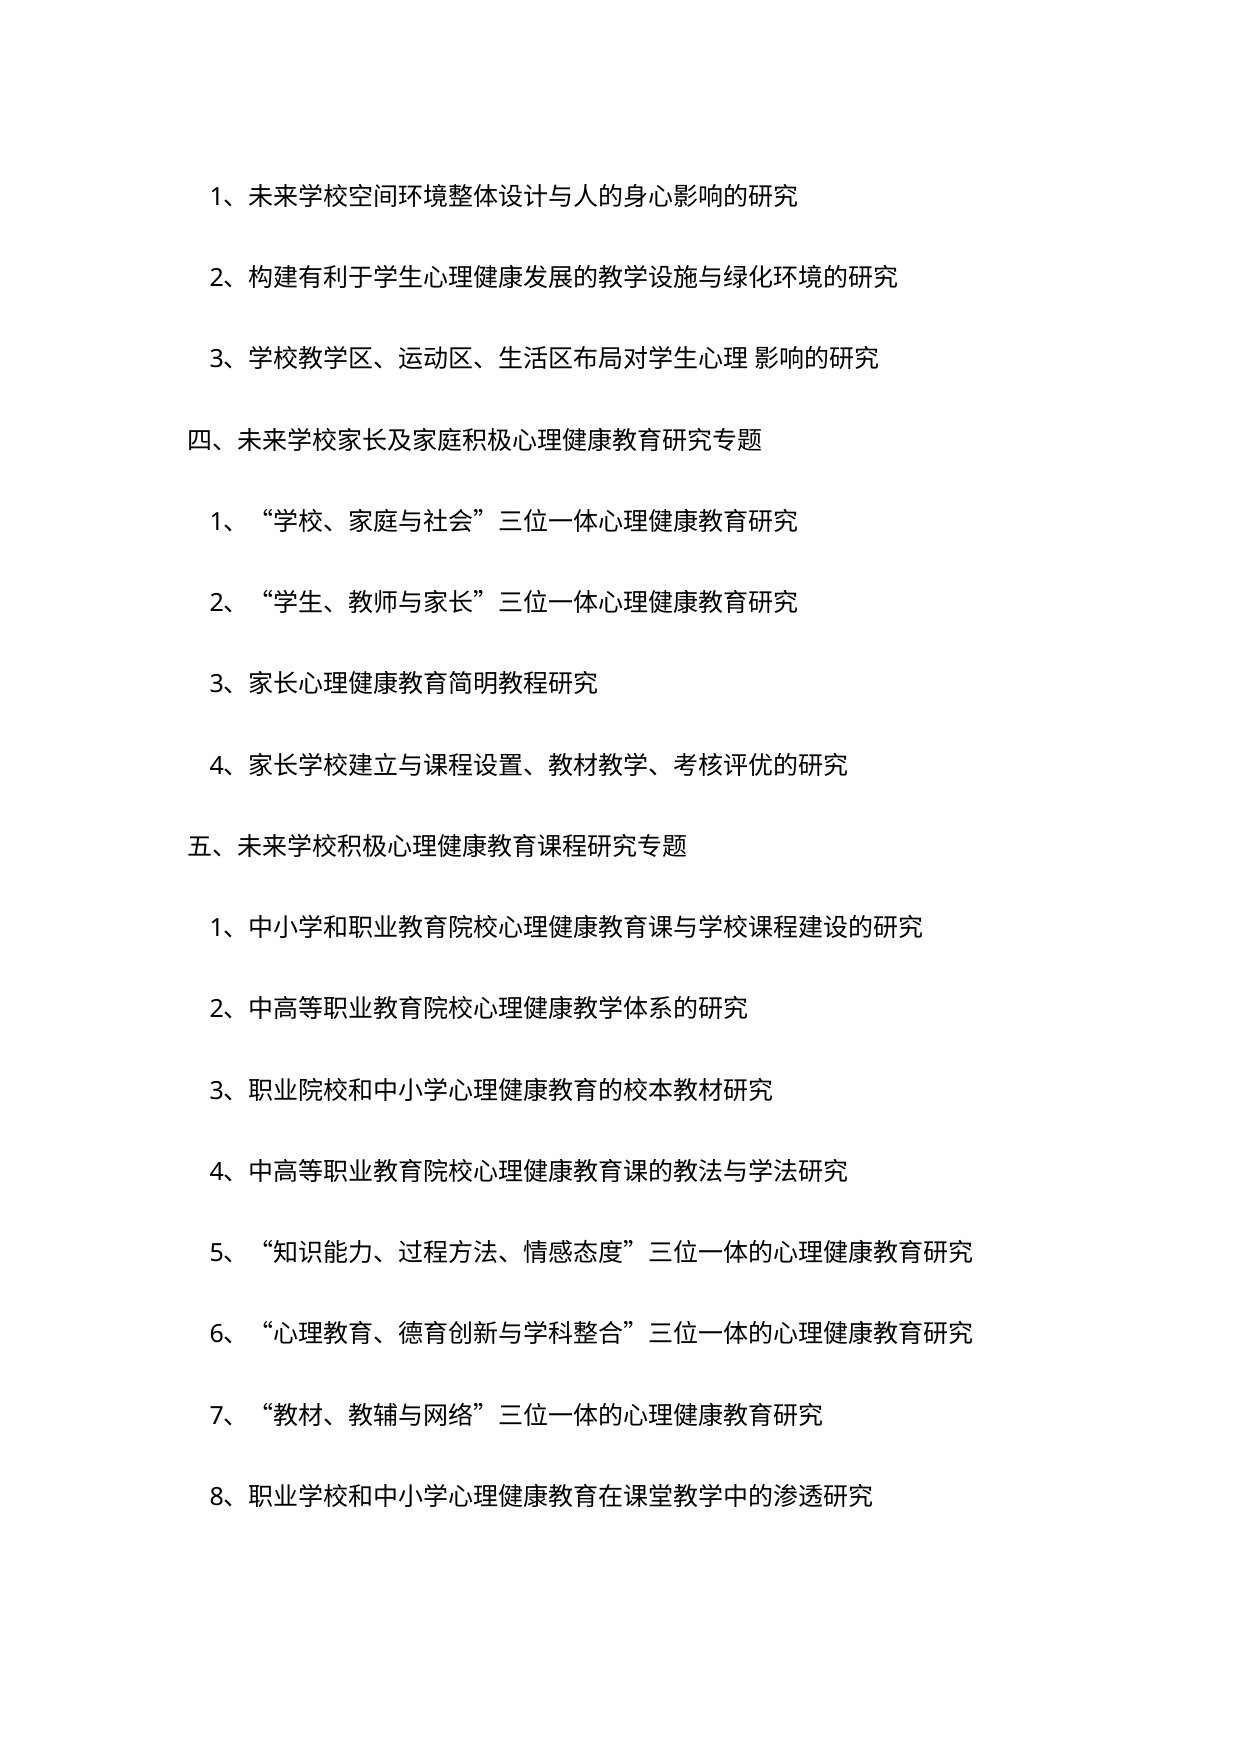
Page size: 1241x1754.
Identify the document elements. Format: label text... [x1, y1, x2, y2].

text 4、中高等职业教育院校心理健康教育课的教法与学法研究 [209, 1137, 1053, 1202]
text 1、“学校、家庭与社会”三位一体心理健康教育研究 [209, 487, 1053, 552]
text 8、职业学校和中小学心理健康教育在课堂教学中的渗透研究 [209, 1462, 1053, 1527]
text 5、“知识能力、过程方法、情感态度”三位一体的心理健康教育研究 [209, 1218, 1053, 1283]
text 1、中小学和职业教育院校心理健康教育课与学校课程建设的研究 [209, 893, 1053, 958]
text 4、家长学校建立与课程设置、教材教学、考核评优的研究 [209, 731, 1053, 796]
text 3、职业院校和中小学心理健康教育的校本教材研究 [209, 1056, 1053, 1121]
text 7、“教材、教辅与网络”三位一体的心理健康教育研究 [209, 1381, 1053, 1446]
text 四、未来学校家长及家庭积极心理健康教育研究专题 [187, 406, 1053, 471]
text 6、“心理教育、德育创新与学科整合”三位一体的心理健康教育研究 [209, 1299, 1053, 1364]
text 五、未来学校积极心理健康教育课程研究专题 [187, 812, 1053, 877]
text 2、中高等职业教育院校心理健康教学体系的研究 [209, 974, 1053, 1039]
text 3、家长心理健康教育简明教程研究 [209, 649, 1053, 714]
text 3、学校教学区、运动区、生活区布局对学生心理 影响的研究 [209, 324, 1053, 389]
text 1、未来学校空间环境整体设计与人的身心影响的研究 [209, 162, 1053, 227]
text 2、“学生、教师与家长”三位一体心理健康教育研究 [209, 568, 1053, 633]
text 2、构建有利于学生心理健康发展的教学设施与绿化环境的研究 [209, 243, 1053, 308]
